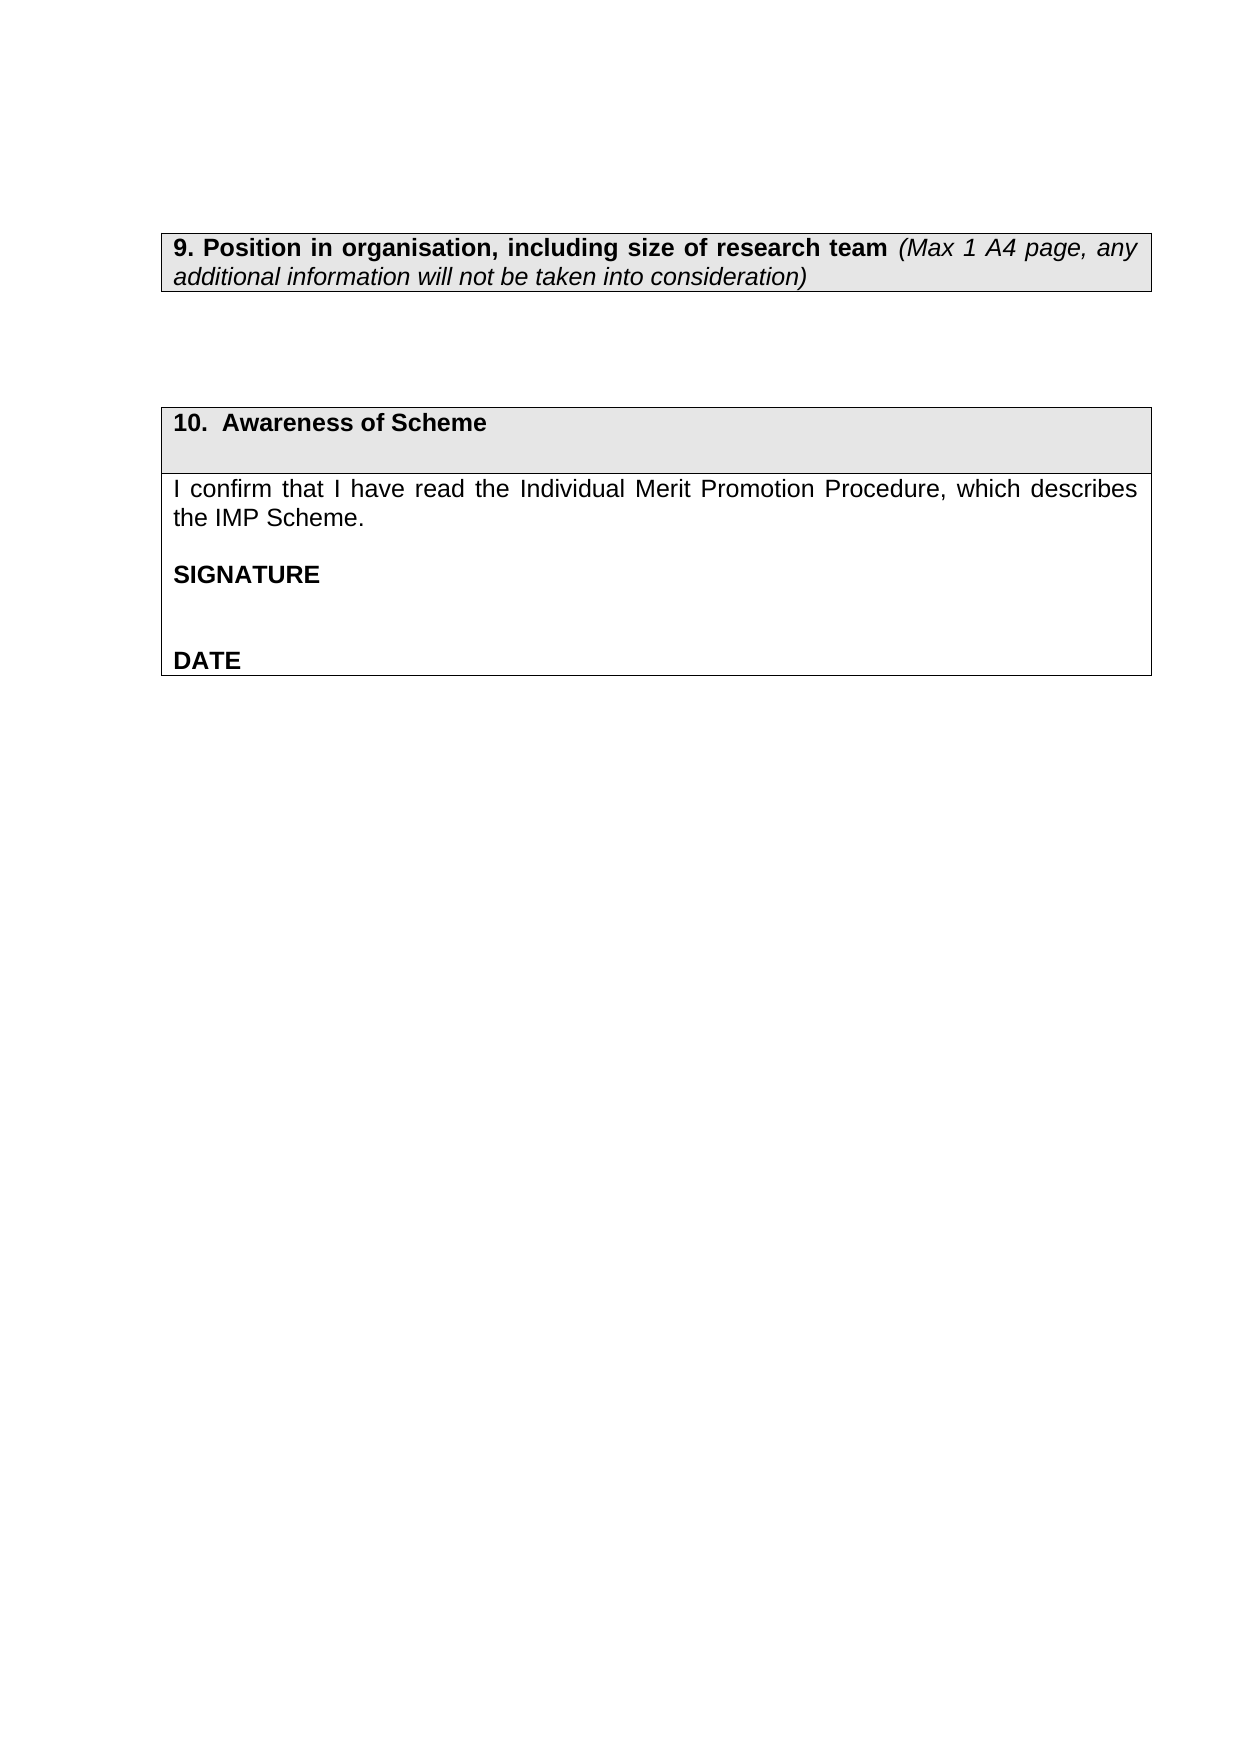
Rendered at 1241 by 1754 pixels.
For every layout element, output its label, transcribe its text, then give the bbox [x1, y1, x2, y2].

table_header 10. Awareness of Scheme [162, 408, 1151, 473]
table_header 9. Position in organisation, including size of research team (Max 1 A4 page, any additional information will not be taken into consideration) [162, 234, 1151, 291]
table_cell I confirm that I have read the Individual Merit Promotion Procedure, which describes the IMP Scheme. SIGNATURE DATE [162, 474, 1151, 675]
